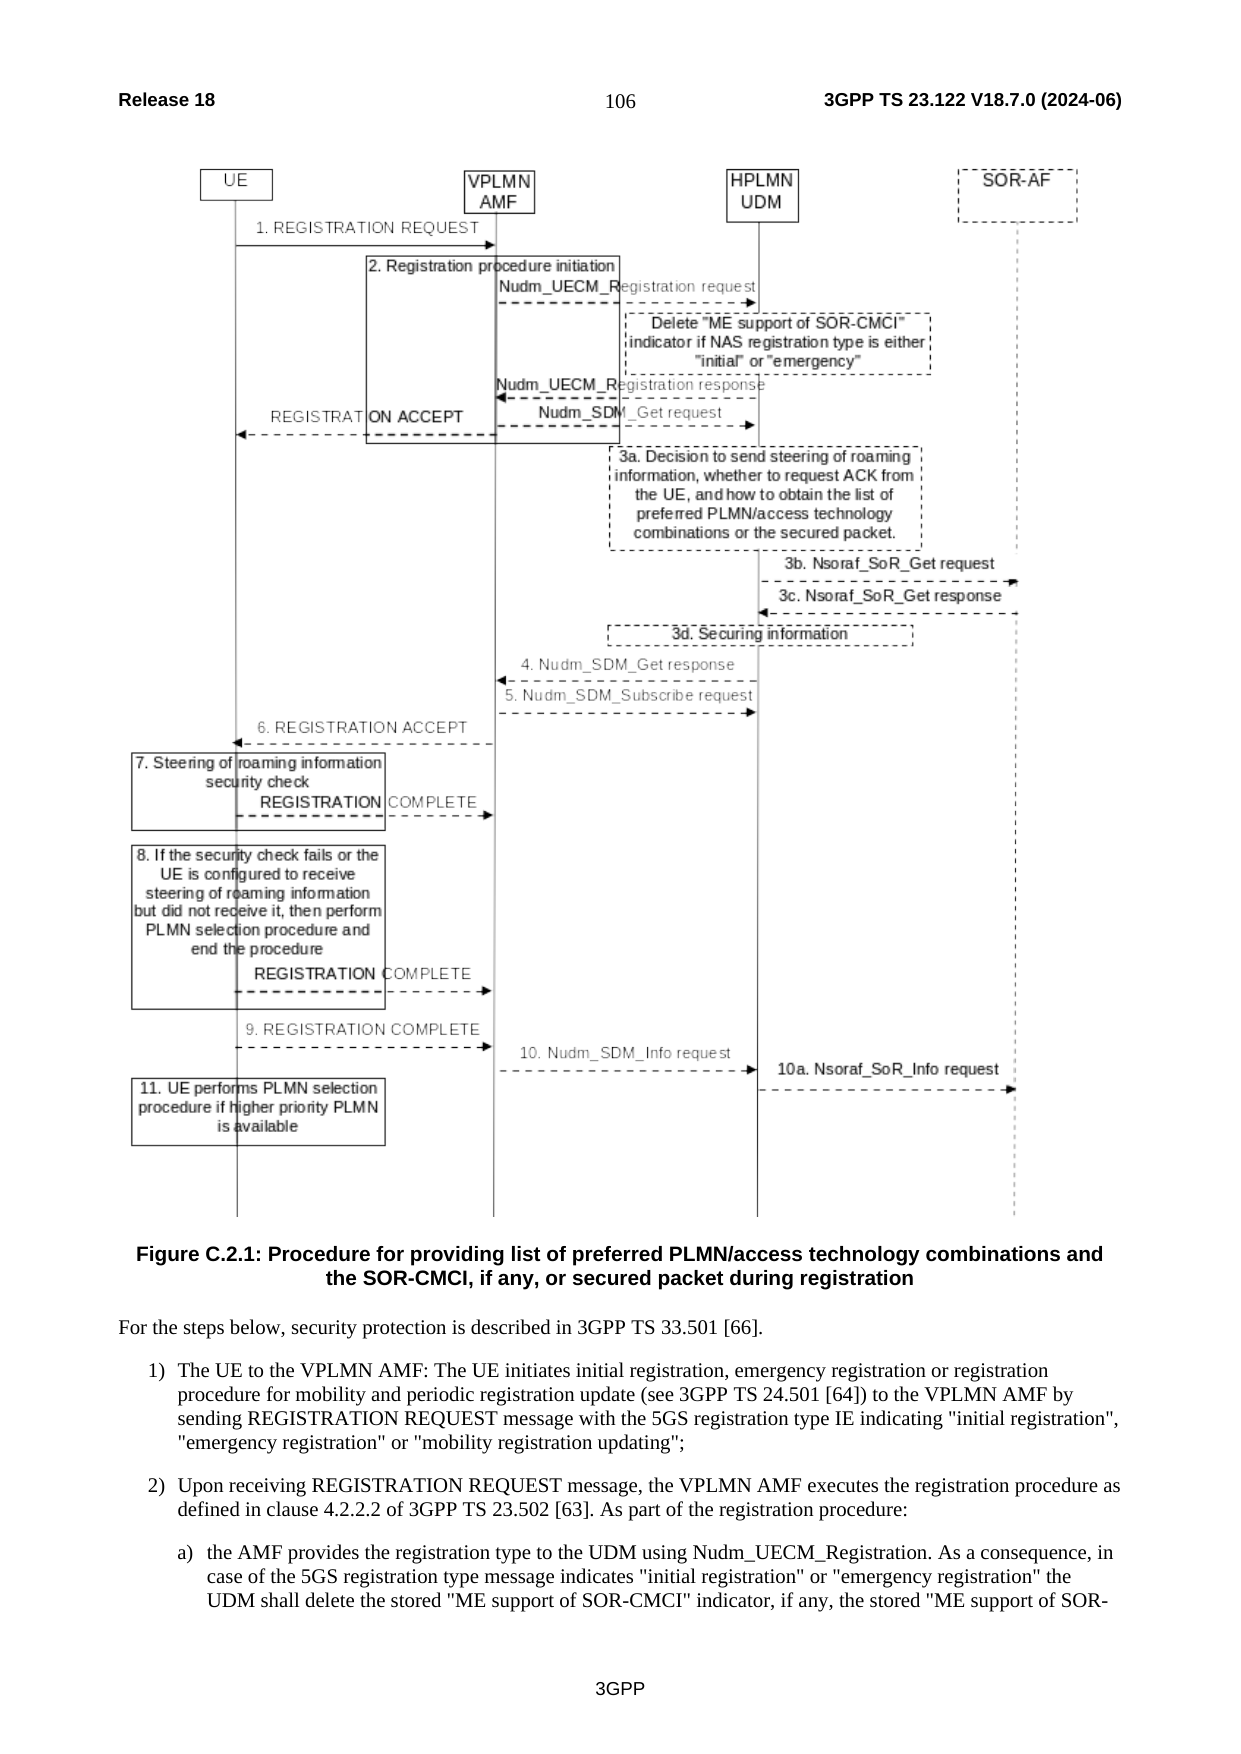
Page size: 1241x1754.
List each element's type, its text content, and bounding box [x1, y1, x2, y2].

text Figure C.2.1: Procedure for providing list of preferred PLMN/access technology combinations and the SOR-CMCI, if any, or secured packet during registration [118, 1242, 1122, 1290]
text 1) The UE to the VPLMN AMF: The UE initiates initial registration, emergency registration or registration procedure for mobility and periodic registration update (see 3GPP TS 24.501 [64]) to the VPLMN AMF by sending REGISTRATION REQUEST message with the 5GS registration type IE indicating "initial registration", "emergency registration" or "mobility registration updating"; [148, 1358, 1122, 1454]
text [177, 1540, 1122, 1612]
text 2) Upon receiving REGISTRATION REQUEST message, the VPLMN AMF executes the registration procedure as defined in clause 4.2.2.2 of 3GPP TS 23.502 [63]. As part of the registration procedure: [148, 1473, 1122, 1521]
text For the steps below, security protection is described in 3GPP TS 33.501 [66]. [118, 1315, 1122, 1339]
